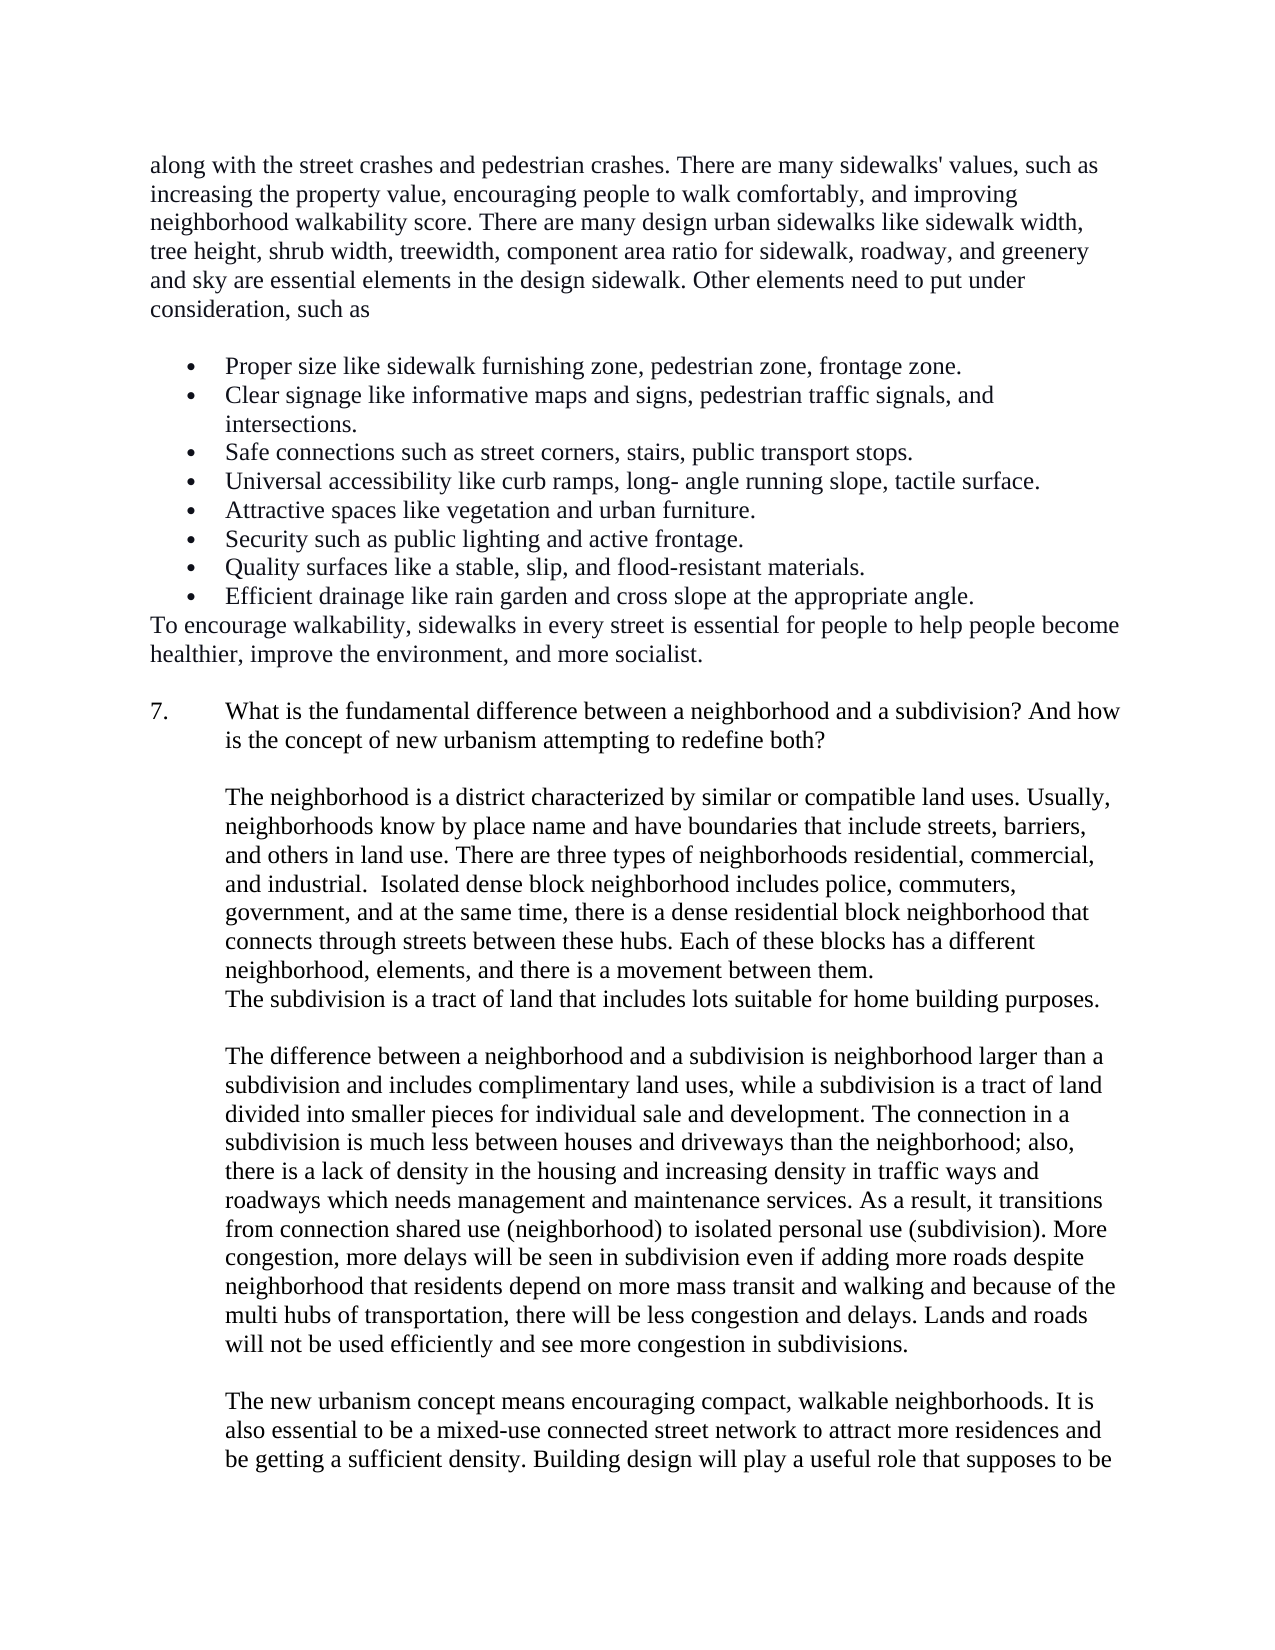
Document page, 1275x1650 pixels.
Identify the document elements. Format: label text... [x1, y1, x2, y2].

list Safe connections such as street corners, stairs, public transport stops. [187, 437, 1125, 466]
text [150, 150, 1125, 322]
list The neighborhood is a district characterized by similar or compatible land uses. Usually, neighborhoods know by place name and have boundaries that include streets, barriers, and others in land use. There are three types of neighborhoods residential, commercial, and industrial. Isolated dense block neighborhood includes police, commuters, government, and at the same time, there is a dense residential block neighborhood that connects through streets between these hubs. Each of these blocks has a different neighborhood, elements, and there is a movement between them. [225, 782, 1125, 984]
list Security such as public lighting and active frontage. [187, 524, 1125, 552]
list The subdivision is a tract of land that includes lots suitable for home building purposes. [225, 984, 1125, 1012]
list Proper size like sidewalk furnishing zone, pedestrian zone, frontage zone. [187, 351, 1125, 380]
list Efficient drainage like rain garden and cross slope at the appropriate angle. [187, 581, 1125, 610]
list Universal accessibility like curb ramps, long- angle running slope, tactile surface. [187, 466, 1125, 495]
list The difference between a neighborhood and a subdivision is neighborhood larger than a subdivision and includes complimentary land uses, while a subdivision is a tract of land divided into smaller pieces for individual sale and development. The connection in a subdivision is much less between houses and driveways than the neighborhood; also, there is a lack of density in the housing and increasing density in traffic ways and roadways which needs management and maintenance services. As a result, it transitions from connection shared use (neighborhood) to isolated personal use (subdivision). More congestion, more delays will be seen in subdivision even if adding more roads despite neighborhood that residents depend on more mass transit and walking and because of the multi hubs of transportation, there will be less congestion and delays. Lands and roads will not be used efficiently and see more congestion in subdivisions. [225, 1041, 1125, 1357]
list Clear signage like informative maps and signs, pedestrian traffic signals, and intersections. [187, 380, 1125, 437]
text To encourage walkability, sidewalks in every street is essential for people to help people become healthier, improve the environment, and more socialist. [150, 610, 1125, 667]
list Attractive spaces like vegetation and urban furniture. [187, 495, 1125, 524]
list Quality surfaces like a stable, slip, and flood-resistant materials. [187, 552, 1125, 581]
list What is the fundamental difference between a neighborhood and a subdivision? And how is the concept of new urbanism attempting to redefine both? [150, 696, 1125, 754]
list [225, 1386, 1125, 1472]
